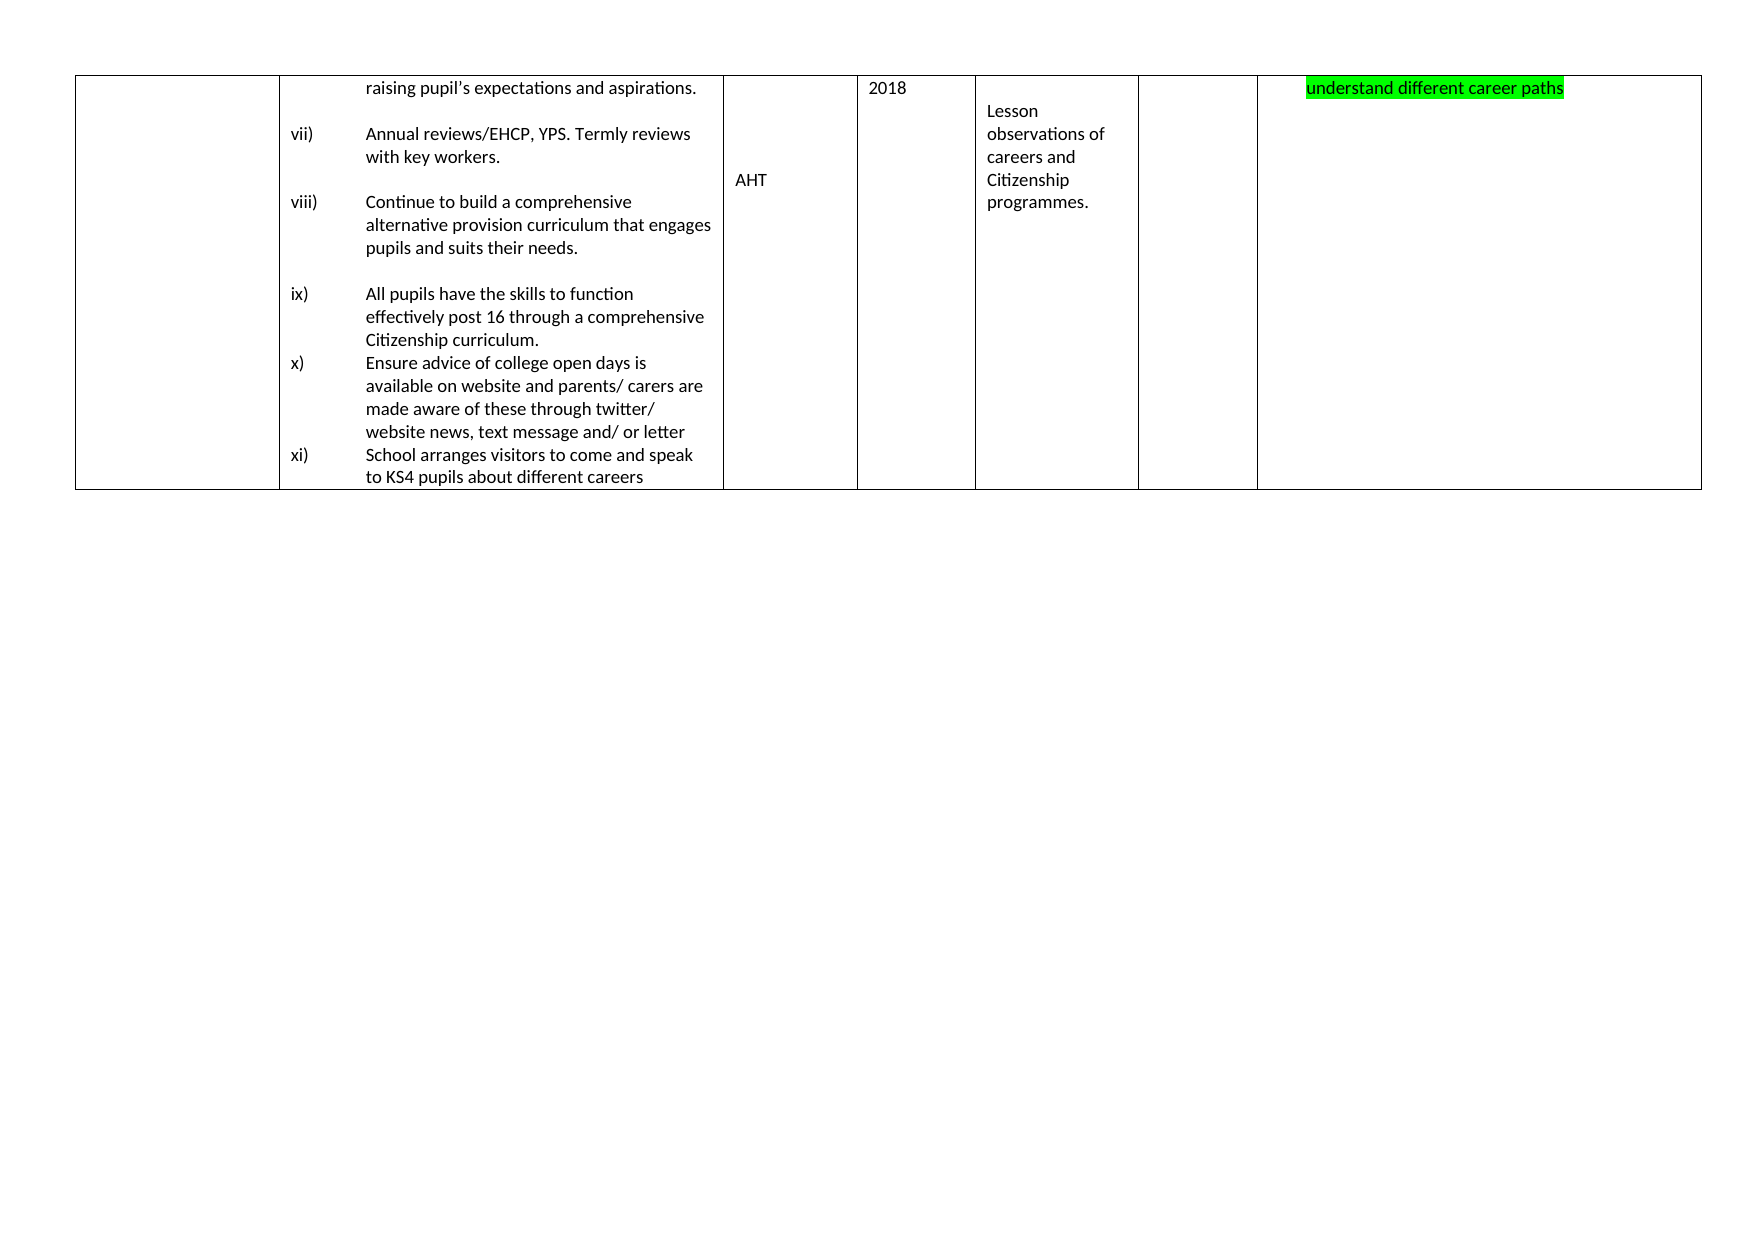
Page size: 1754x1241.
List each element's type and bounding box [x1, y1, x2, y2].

table_cell [724, 76, 857, 488]
table_cell [976, 76, 1138, 488]
table_cell [76, 76, 279, 488]
table_cell [1139, 76, 1257, 488]
table_cell [280, 76, 723, 488]
table_cell [1258, 76, 1701, 488]
table_cell [858, 76, 975, 488]
